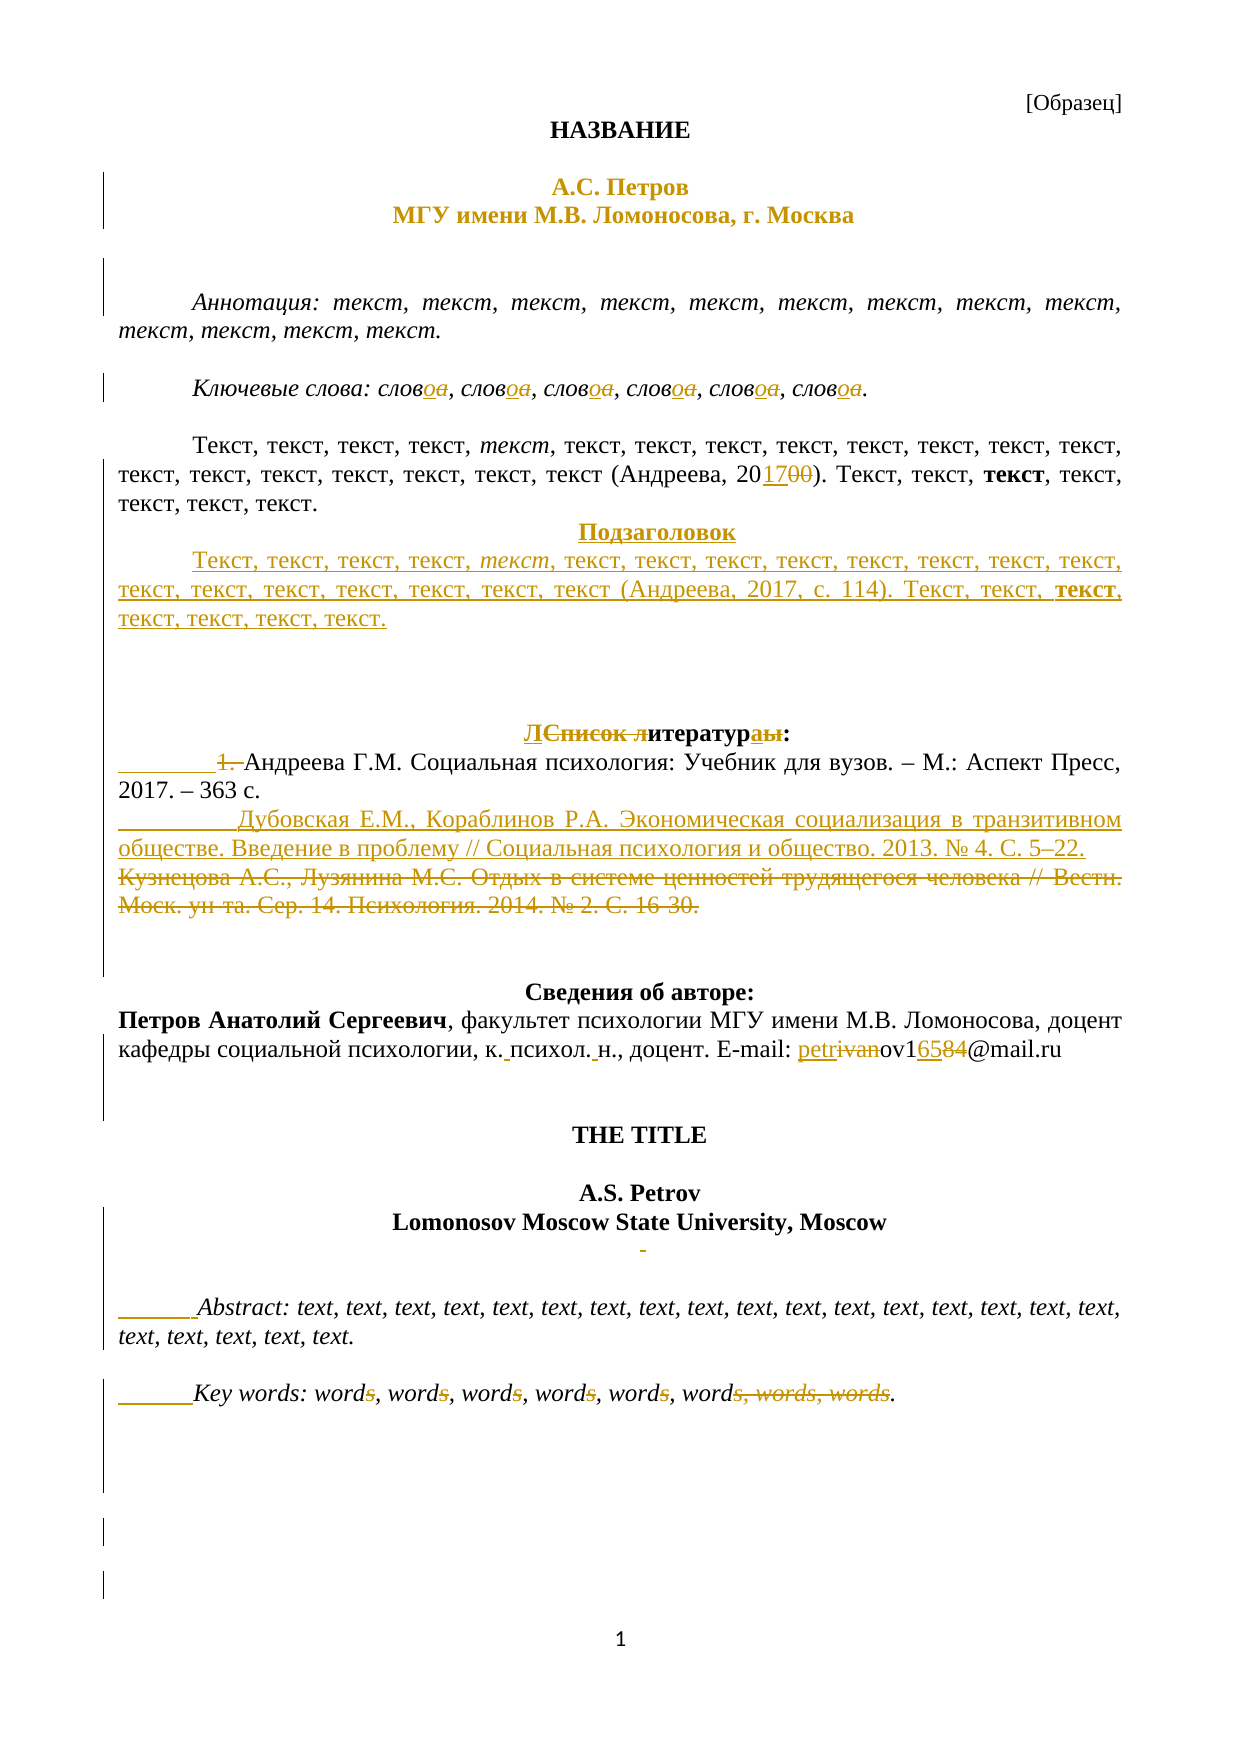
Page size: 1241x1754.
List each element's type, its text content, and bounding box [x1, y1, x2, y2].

text Abstract: text, text, text, text, text, text, text, text, text, text, text, text, text, text, text, text, text, text, text, text, text, text. [118, 1292, 1122, 1350]
text Петров Анатолий Сергеевич, факультет психологии МГУ имени М.В. Ломоносова, доцент кафедры социальной психологии, к.психол.н., доцент. E-mail: ov1@mail.ru [118, 1006, 1122, 1063]
text НАЗВАНИЕ [118, 115, 1122, 144]
text Lomonosov Moscow State University, Moscow [118, 1207, 1122, 1236]
text Ключевые слова: слов, слов, слов, слов, слов, слов. [118, 373, 1122, 402]
text Key words: word, word, word, word, word, word. [118, 1378, 1122, 1407]
text THE TITLE [118, 1121, 1122, 1149]
text А.С. Петров [118, 172, 1122, 201]
text итератур: [118, 718, 1122, 747]
text Текст, текст, текст, текст, текст, текст, текст, текст, текст, текст, текст, текст, текст, текст, текст, текст, текст, текст, текст, текст (Андреева, 20). Текст, текст, текст, текст, текст, текст, текст. [118, 431, 1122, 517]
text Андреева Г.М. Социальная психология: Учебник для вузов. – М.: Аспект Пресс, 2017. – 363 с. [118, 747, 1122, 804]
text Сведения об авторе: [118, 977, 1122, 1006]
text МГУ имени М.В. Ломоносова, г. Москва [118, 201, 1122, 229]
text [Образец] [118, 89, 1122, 115]
text Аннотация: текст, текст, текст, текст, текст, текст, текст, текст, текст, текст, текст, текст, текст. [118, 287, 1122, 344]
text A.S. Petrov [118, 1178, 1122, 1207]
